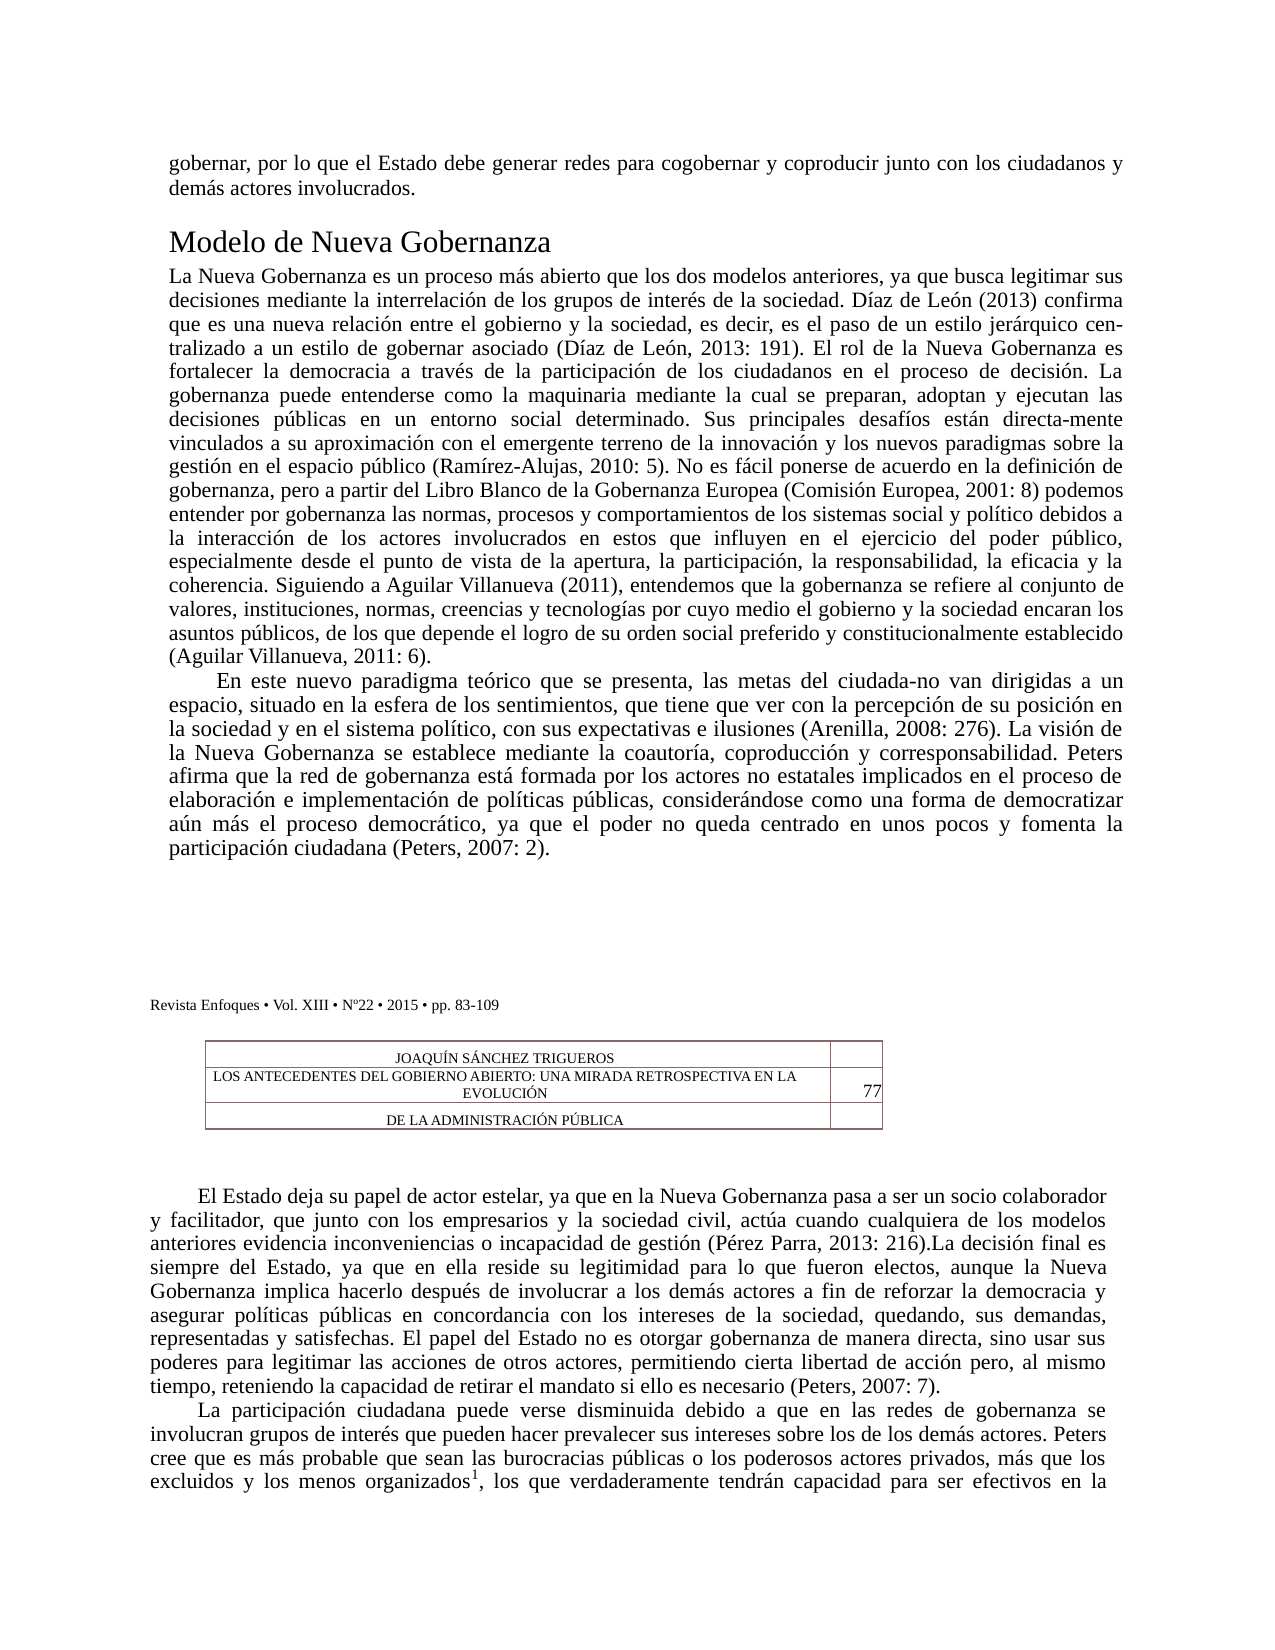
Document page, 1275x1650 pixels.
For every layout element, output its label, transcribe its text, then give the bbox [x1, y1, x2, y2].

text El Estado deja su papel de actor estelar, ya que en la Nueva Gobernanza pasa a ser un socio colaborador y facilitador, que junto con los empresarios y la sociedad civil, actúa cuando cualquiera de los modelos anteriores evidencia inconveniencias o incapacidad de gestión (Pérez Parra, 2013: 216).La decisión final es siempre del Estado, ya que en ella reside su legitimidad para lo que fueron electos, aunque la Nueva Gobernanza implica hacerlo después de involucrar a los demás actores a fin de reforzar la democracia y asegurar políticas públicas en concordancia con los intereses de la sociedad, quedando, sus demandas, representadas y satisfechas. El papel del Estado no es otorgar gobernanza de manera directa, sino usar sus poderes para legitimar las acciones de otros actores, permitiendo cierta libertad de acción pero, al mismo tiempo, reteniendo la capacidad de retirar el mandato si ello es necesario (Peters, 2007: 7). [150, 1184, 1108, 1398]
text La Nueva Gobernanza es un proceso más abierto que los dos modelos anteriores, ya que busca legitimar sus decisiones mediante la interrelación de los grupos de interés de la sociedad. Díaz de León (2013) confirma que es una nueva relación entre el gobierno y la sociedad, es decir, es el paso de un estilo jerárquico cen-tralizado a un estilo de gobernar asociado (Díaz de León, 2013: 191). El rol de la Nueva Gobernanza es fortalecer la democracia a través de la participación de los ciudadanos en el proceso de decisión. La gobernanza puede entenderse como la maquinaria mediante la cual se preparan, adoptan y ejecutan las decisiones públicas en un entorno social determinado. Sus principales desafíos están directa-mente vinculados a su aproximación con el emergente terreno de la innovación y los nuevos paradigmas sobre la gestión en el espacio público (Ramírez-Alujas, 2010: 5). No es fácil ponerse de acuerdo en la definición de gobernanza, pero a partir del Libro Blanco de la Gobernanza Europea (Comisión Europea, 2001: 8) podemos entender por gobernanza las normas, procesos y comportamientos de los sistemas social y político debidos a la interacción de los actores involucrados en estos que influyen en el ejercicio del poder público, especialmente desde el punto de vista de la apertura, la participación, la responsabilidad, la eficacia y la coherencia. Siguiendo a Aguilar Villanueva (2011), entendemos que la gobernanza se refiere al conjunto de valores, instituciones, normas, creencias y tecnologías por cuyo medio el gobierno y la sociedad encaran los asuntos públicos, de los que depende el logro de su orden social preferido y constitucionalmente establecido (Aguilar Villanueva, 2011: 6). [169, 265, 1125, 669]
table_cell DE LA ADMINISTRACIÓN PÚBLICA [206, 1103, 830, 1128]
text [169, 150, 1125, 200]
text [150, 1399, 1108, 1494]
table_cell 77 [831, 1068, 882, 1102]
table_header JOAQUÍN SÁNCHEZ TRIGUEROS [206, 1042, 830, 1067]
table_cell LOS ANTECEDENTES DEL GOBIERNO ABIERTO: UNA MIRADA RETROSPECTIVA EN LA EVOLUCIÓN [206, 1068, 830, 1102]
text Modelo de Nueva Gobernanza [169, 233, 1125, 258]
table_cell [831, 1103, 882, 1128]
table_header [831, 1042, 882, 1067]
text En este nuevo paradigma teórico que se presenta, las metas del ciudada-no van dirigidas a un espacio, situado en la esfera de los sentimientos, que tiene que ver con la percepción de su posición en la sociedad y en el sistema político, con sus expectativas e ilusiones (Arenilla, 2008: 276). La visión de la Nueva Gobernanza se establece mediante la coautoría, coproducción y corresponsabilidad. Peters afirma que la red de gobernanza está formada por los actores no estatales implicados en el proceso de elaboración e implementación de políticas públicas, considerándose como una forma de democratizar aún más el proceso democrático, ya que el poder no queda centrado en unos pocos y fomenta la participación ciudadana (Peters, 2007: 2). [169, 670, 1125, 860]
text Revista Enfoques • Vol. XIII • Nº22 • 2015 • pp. 83-109 [150, 990, 1125, 1015]
